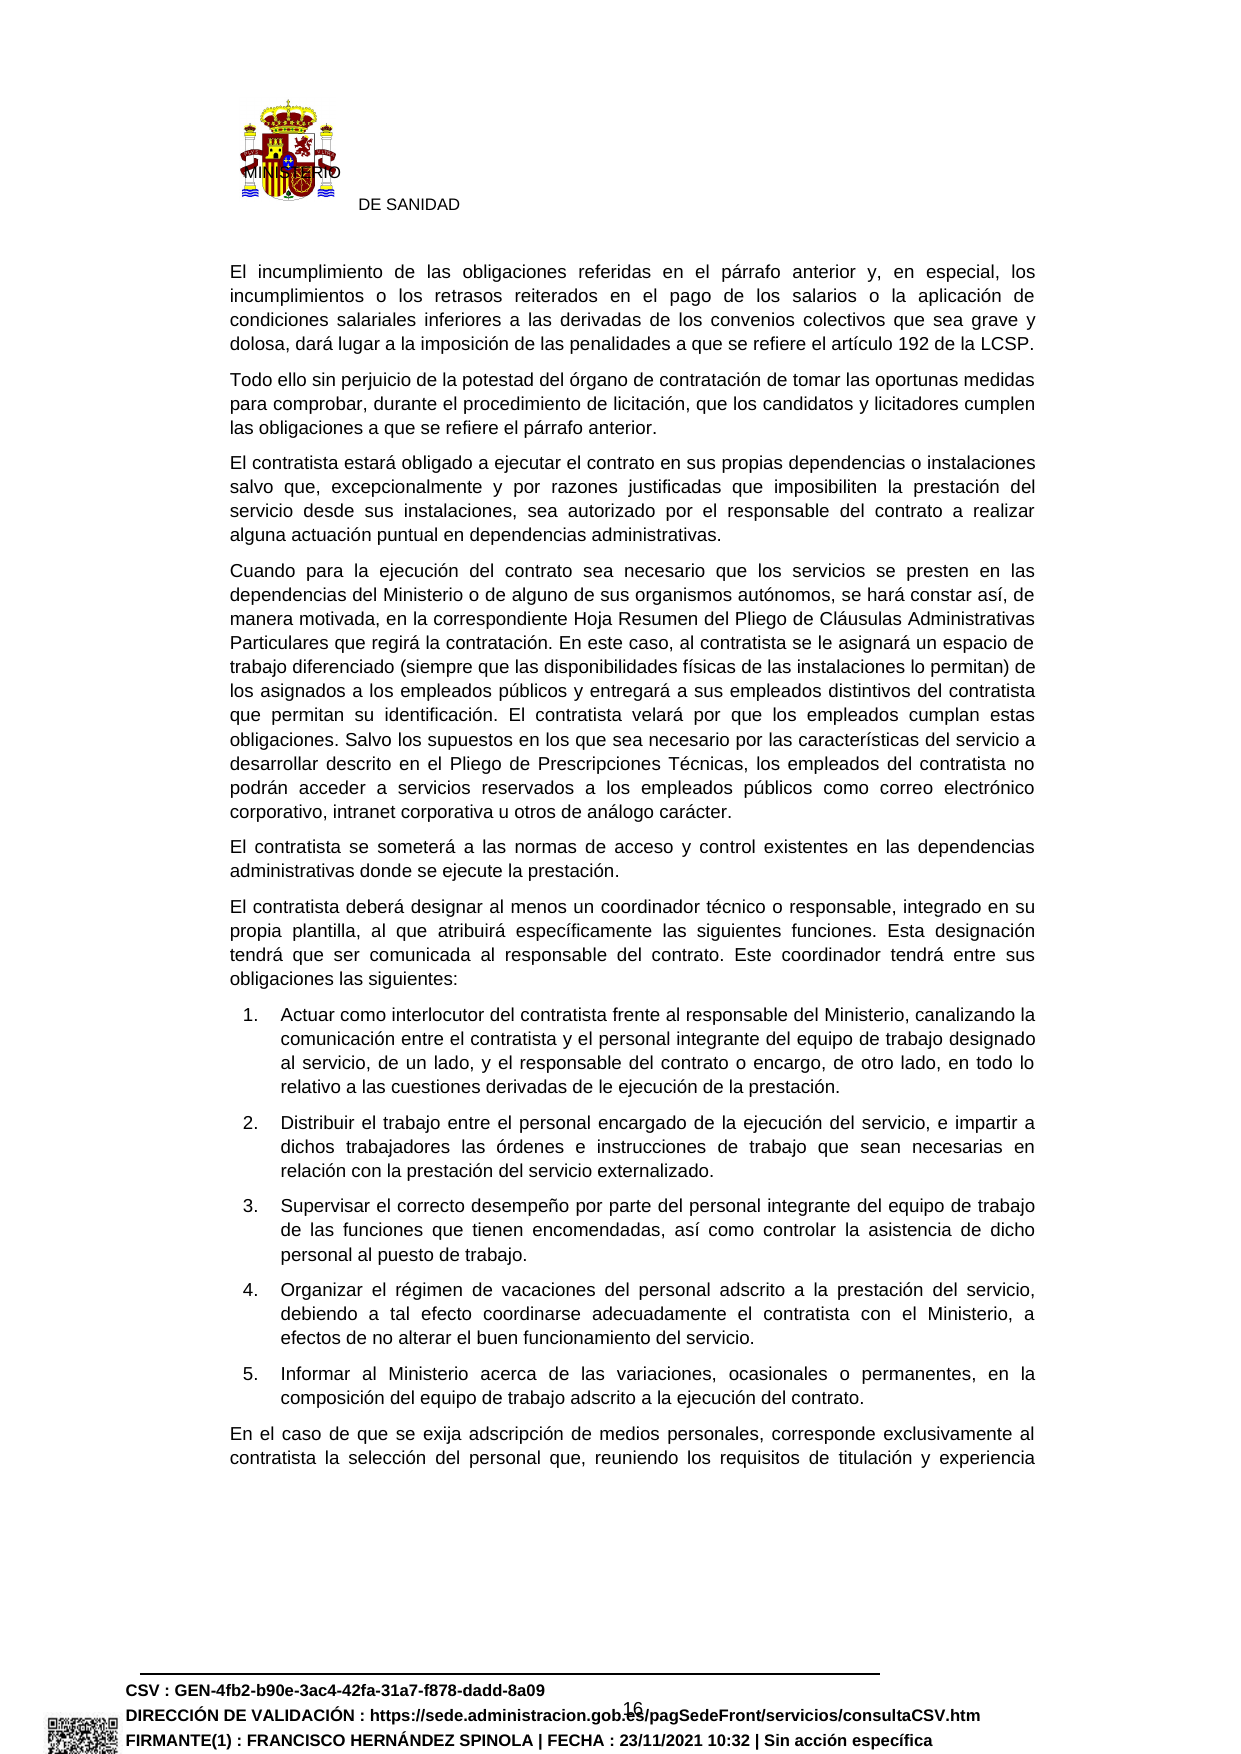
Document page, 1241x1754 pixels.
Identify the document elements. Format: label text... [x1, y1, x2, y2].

list Organizar el régimen de vacaciones del personal adscrito a la prestación del servicio, debiendo a tal efecto coordinarse adecuadamente el contratista con el Ministerio, a efectos de no alterar el buen funcionamiento del servicio. [243, 1279, 1036, 1349]
list Actuar como interlocutor del contratista frente al responsable del Ministerio, canalizando la comunicación entre el contratista y el personal integrante del equipo de trabajo designado al servicio, de un lado, y el responsable del contrato o encargo, de otro lado, en todo lo relativo a las cuestiones derivadas de le ejecución de la prestación. [243, 1004, 1036, 1097]
picture [330, 168, 337, 177]
picture [239, 97, 337, 202]
text Cuando para la ejecución del contrato sea necesario que los servicios se presten en las dependencias del Ministerio o de alguno de sus organismos autónomos, se hará constar así, de manera motivada, en la correspondiente Hoja Resumen del Pliego de Cláusulas Administrativas Particulares que regirá la contratación. En este caso, al contratista se le asignará un espacio de trabajo diferenciado (siempre que las disponibilidades físicas de las instalaciones lo permitan) de los asignados a los empleados públicos y entregará a sus empleados distintivos del contratista que permitan su identificación. El contratista velará por que los empleados cumplan estas obligaciones. Salvo los supuestos en los que sea necesario por las características del servicio a desarrollar descrito en el Pliego de Prescripciones Técnicas, los empleados del contratista no podrán acceder a servicios reservados a los empleados públicos como correo electrónico corporativo, intranet corporativa u otros de análogo carácter. [229, 560, 1036, 822]
text Todo ello sin perjuicio de la potestad del órgano de contratación de tomar las oportunas medidas para comprobar, durante el procedimiento de licitación, que los candidatos y licitadores cumplen las obligaciones a que se refiere el párrafo anterior. [229, 368, 1036, 438]
text El contratista se someterá a las normas de acceso y control existentes en las dependencias administrativas donde se ejecute la prestación. [229, 836, 1036, 882]
picture [43, 1712, 123, 1754]
list Distribuir el trabajo entre el personal encargado de la ejecución del servicio, e impartir a dichos trabajadores las órdenes e instrucciones de trabajo que sean necesarias en relación con la prestación del servicio externalizado. [243, 1111, 1036, 1181]
text El contratista estará obligado a ejecutar el contrato en sus propias dependencias o instalaciones salvo que, excepcionalmente y por razones justificadas que imposibiliten la prestación del servicio desde sus instalaciones, sea autorizado por el responsable del contrato a realizar alguna actuación puntual en dependencias administrativas. [229, 452, 1036, 546]
text El contratista deberá designar al menos un coordinador técnico o responsable, integrado en su propia plantilla, al que atribuirá específicamente las siguientes funciones. Esta designación tendrá que ser comunicada al responsable del contrato. Este coordinador tendrá entre sus obligaciones las siguientes: [229, 896, 1036, 989]
list Supervisar el correcto desempeño por parte del personal integrante del equipo de trabajo de las funciones que tienen encomendadas, así como controlar la asistencia de dicho personal al puesto de trabajo. [243, 1195, 1036, 1265]
text El incumplimiento de las obligaciones referidas en el párrafo anterior y, en especial, los incumplimientos o los retrasos reiterados en el pago de los salarios o la aplicación de condiciones salariales inferiores a las derivadas de los convenios colectivos que sea grave y dolosa, dará lugar a la imposición de las penalidades a que se refiere el artículo 192 de la LCSP. [229, 261, 1036, 354]
list Informar al Ministerio acerca de las variaciones, ocasionales o permanentes, en la composición del equipo de trabajo adscrito a la ejecución del contrato. [243, 1363, 1036, 1408]
